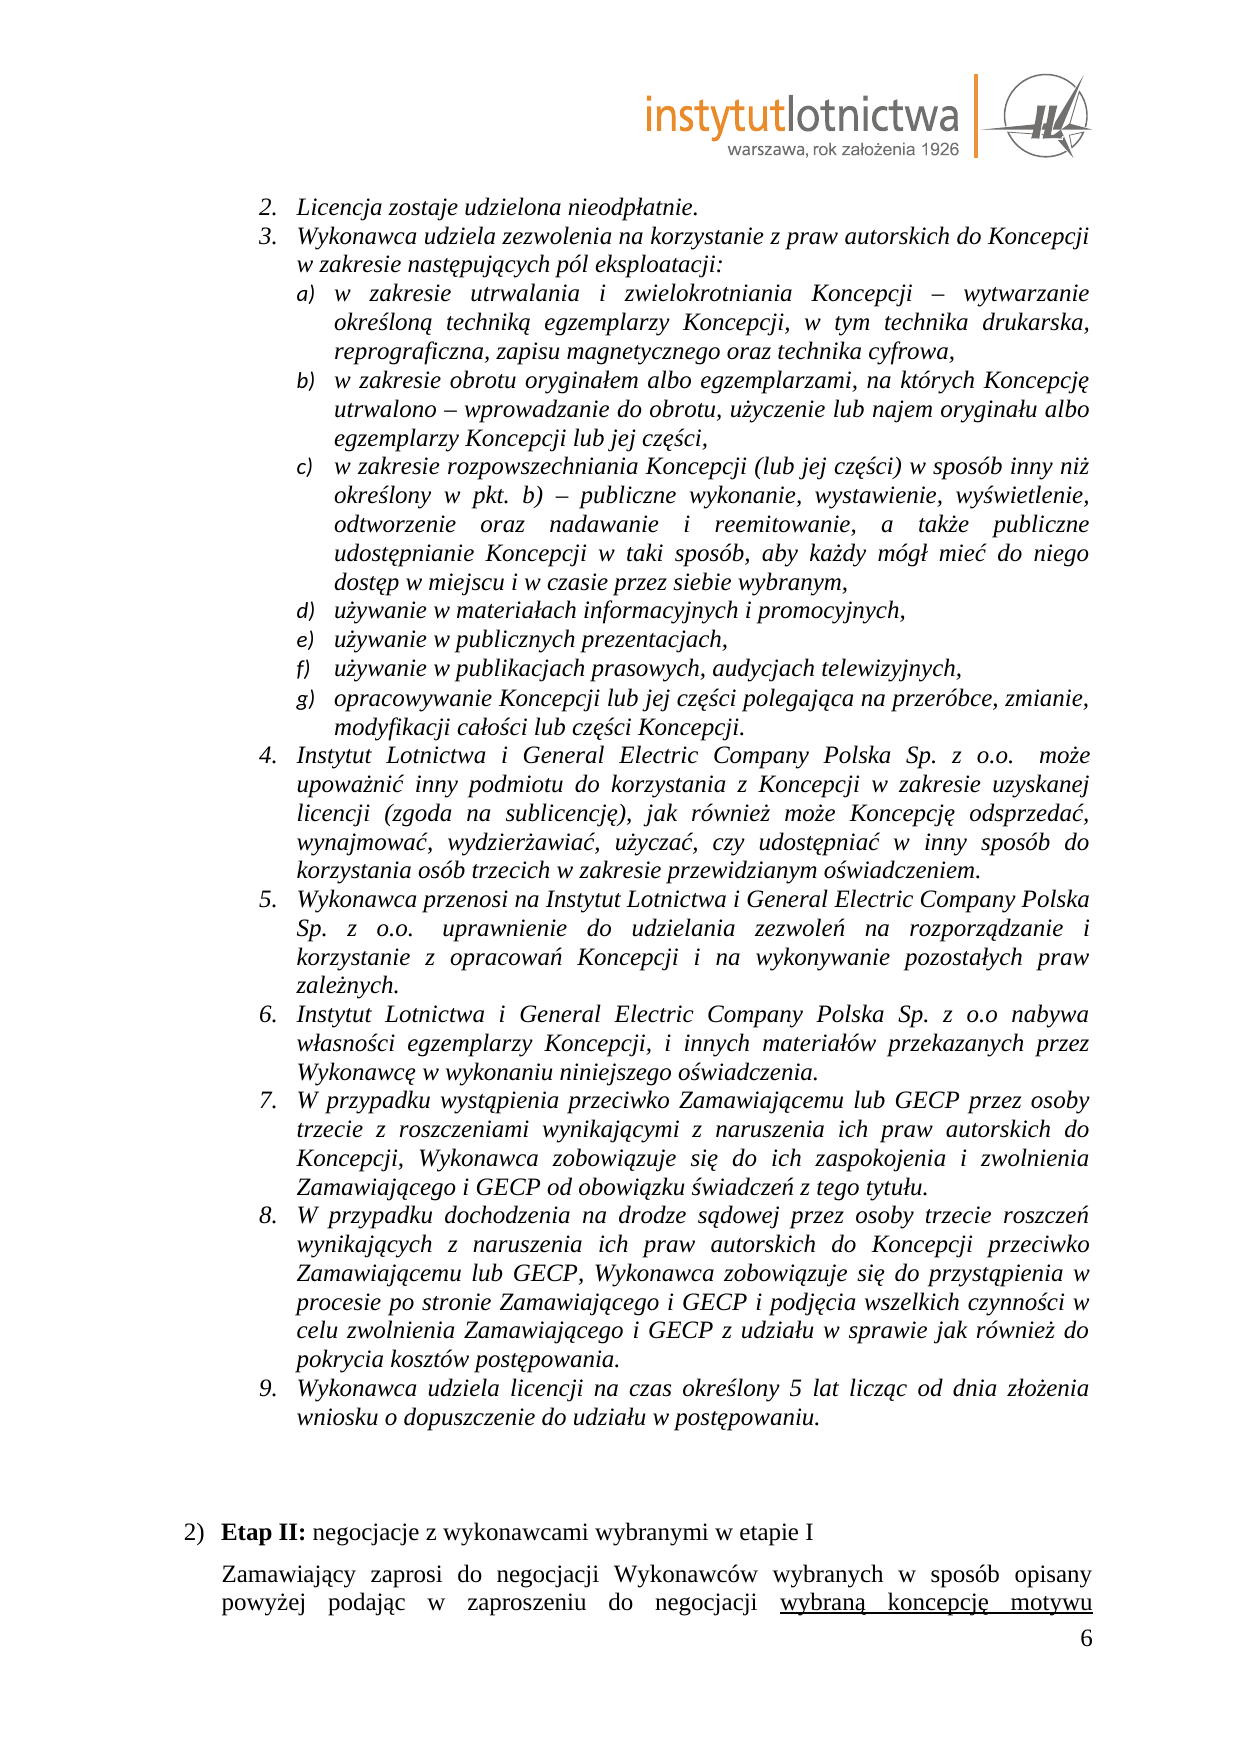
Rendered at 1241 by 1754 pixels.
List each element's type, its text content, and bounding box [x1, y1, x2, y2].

list w zakresie utrwalania i zwielokrotniania Koncepcji – wytwarzanie określoną techniką egzemplarzy Koncepcji, w tym technika drukarska, reprograficzna, zapisu magnetycznego oraz technika cyfrowa, [296, 278, 1093, 365]
list W przypadku dochodzenia na drodze sądowej przez osoby trzecie roszczeń wynikających z naruszenia ich praw autorskich do Koncepcji przeciwko Zamawiającemu lub GECP, Wykonawca zobowiązuje się do ‎przystąpienia w procesie po stronie Zamawiającego i GECP i podjęcia wszelkich czynności w celu zwolnienia ‎Zamawiającego i GECP z udziału w sprawie jak również do pokrycia kosztów postępowania.‎ [259, 1200, 1093, 1373]
list Licencja zostaje udzielona nieodpłatnie. [259, 192, 1093, 221]
list Instytut Lotnictwa i General Electric Company Polska Sp. z o.o. może upoważnić inny podmiotu do korzystania z Koncepcji w zakresie uzyskanej licencji (zgoda na sublicencję), jak również może Koncepcję odsprzedać, wynajmować, wydzierżawiać, użyczać, czy udostępniać w inny sposób do korzystania osób trzecich w zakresie przewidzianym oświadczeniem. [259, 740, 1093, 884]
list Instytut Lotnictwa i General Electric Company Polska Sp. z o.o nabywa własności egzemplarzy Koncepcji, i innych materiałów przekazanych przez Wykonawcę w wykonaniu niniejszego oświadczenia. [259, 999, 1093, 1085]
list opracowywanie Koncepcji lub jej części polegająca na przeróbce, zmianie, modyfikacji całości lub części Koncepcji. [296, 683, 1093, 740]
list Wykonawca udziela licencji na czas określony 5 lat licząc od dnia złożenia wniosku o dopuszczenie do udziału w postępowaniu. [259, 1373, 1093, 1430]
list Etap II: negocjacje z wykonawcami wybranymi w etapie I [184, 1517, 1093, 1546]
list Wykonawca przenosi na Instytut Lotnictwa i General Electric Company Polska Sp. z o.o. uprawnienie do udzielania zezwoleń na rozporządzanie i korzystanie z opracowań Koncepcji i na wykonywanie pozostałych praw zależnych. [259, 884, 1093, 999]
list używanie w publikacjach prasowych, audycjach telewizyjnych, [296, 653, 1093, 683]
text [221, 1559, 1093, 1616]
list używanie w publicznych prezentacjach, [296, 624, 1093, 653]
list używanie w materiałach informacyjnych i promocyjnych, [296, 595, 1093, 624]
list Wykonawca udziela zezwolenia na korzystanie z praw autorskich do Koncepcji w zakresie następujących pól eksploatacji: [259, 221, 1093, 278]
list w zakresie rozpowszechniania Koncepcji (lub jej części) w sposób inny niż określony w pkt. b) – publiczne wykonanie, wystawienie, wyświetlenie, odtworzenie oraz nadawanie i reemitowanie, a także publiczne udostępnianie Koncepcji w taki sposób, aby każdy mógł mieć do niego dostęp w miejscu i w czasie przez siebie wybranym, [296, 451, 1093, 595]
list W przypadku wystąpienia przeciwko Zamawiającemu lub GECP przez osoby trzecie z roszczeniami ‎wynikającymi z naruszenia ich praw autorskich do Koncepcji, Wykonawca zobowiązuje się do ich zaspokojenia i ‎zwolnienia Zamawiającego i GECP od obowiązku świadczeń z tego tytułu. [259, 1085, 1093, 1200]
list w zakresie obrotu oryginałem albo egzemplarzami, na których Koncepcję utrwalono – wprowadzanie do obrotu, użyczenie lub najem oryginału albo egzemplarzy Koncepcji lub jej części, [296, 365, 1093, 451]
